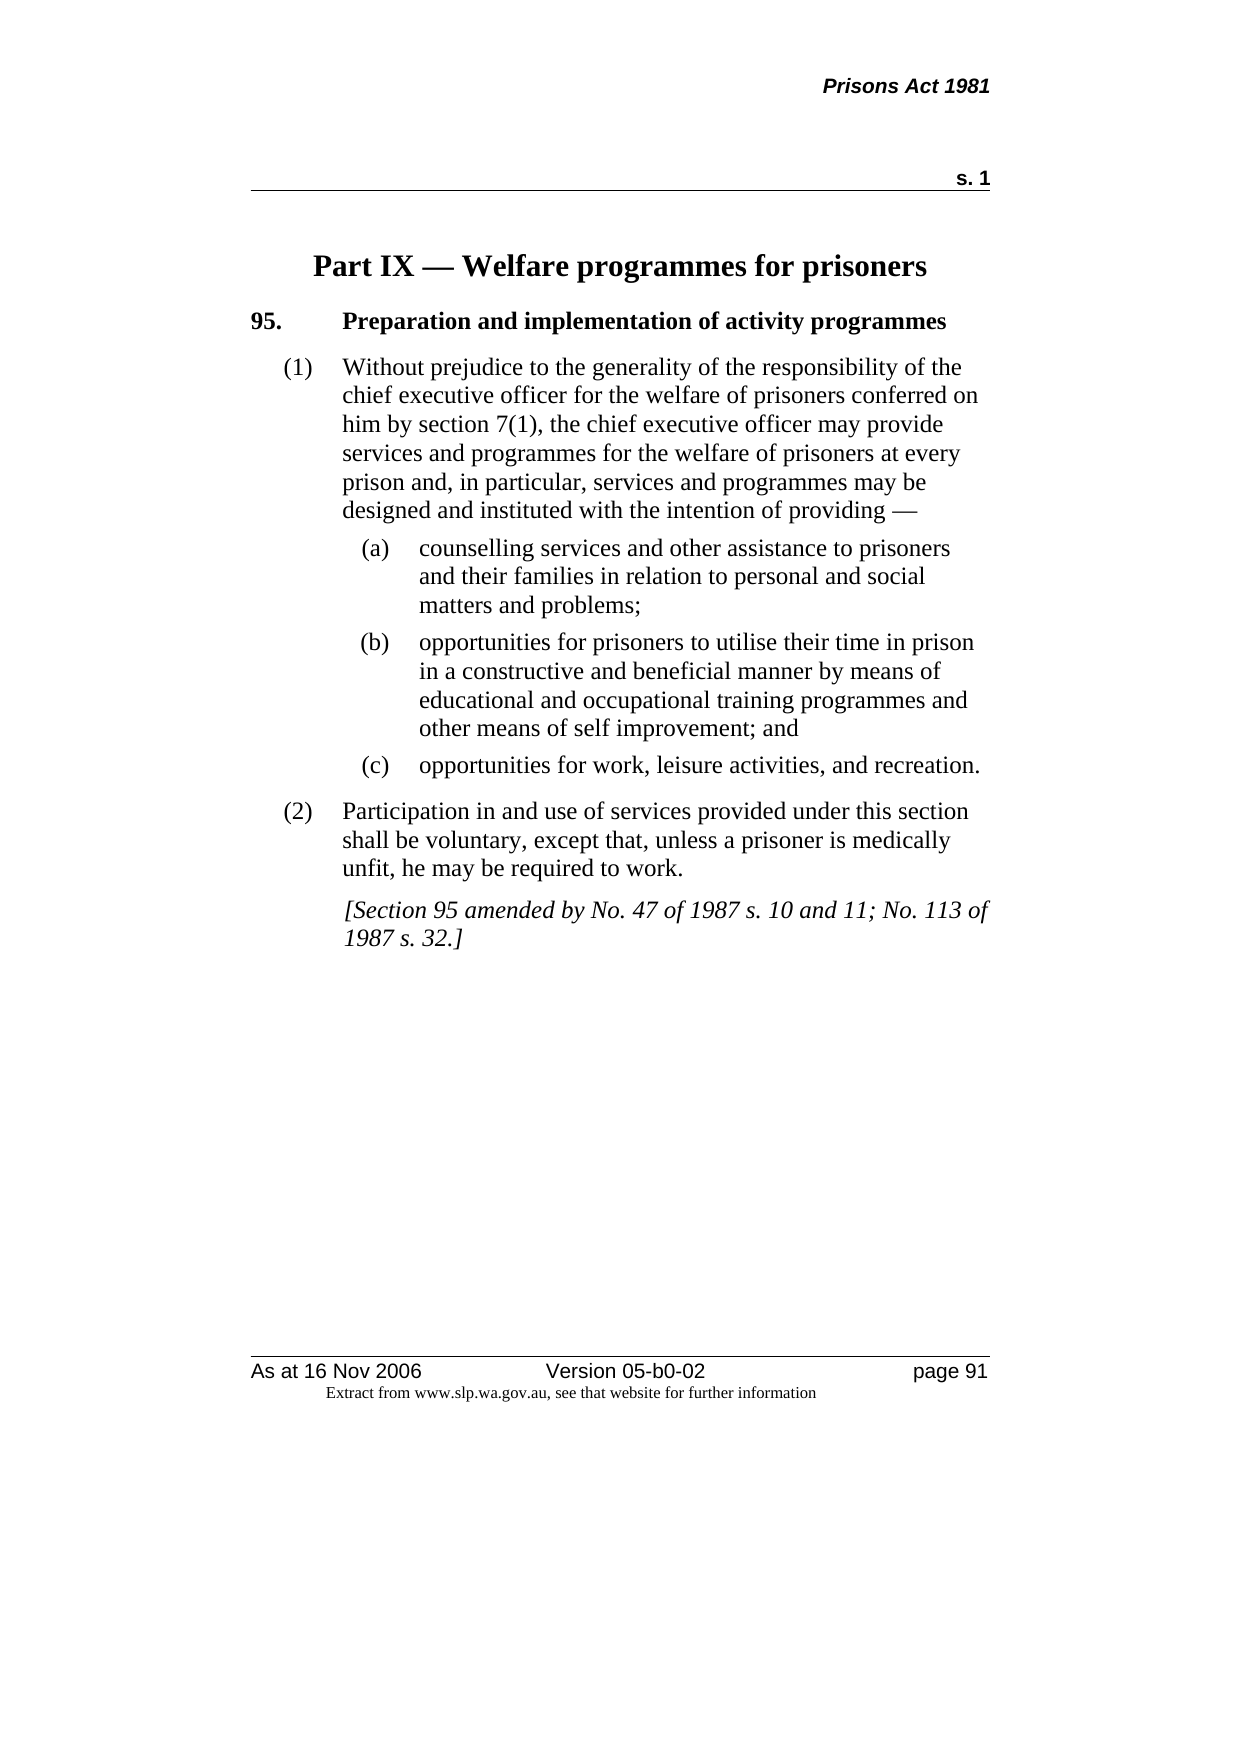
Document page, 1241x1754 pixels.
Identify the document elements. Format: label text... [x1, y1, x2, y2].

subtitle Part IX — Welfare programmes for prisoners [251, 247, 990, 283]
text (a) counselling services and other assistance to prisoners and their families in relation to personal and social matters and problems; [251, 533, 990, 619]
subtitle 95. Preparation and implementation of activity programmes [251, 306, 990, 335]
text (c) opportunities for work, leisure activities, and recreation. [251, 751, 990, 779]
text (b) opportunities for prisoners to utilise their time in prison in a constructive and beneficial manner by means of educational and occupational training programmes and other means of self improvement; and [251, 627, 990, 742]
text (1) Without prejudice to the generality of the responsibility of the chief executive officer for the welfare of prisoners conferred on him by section 7(1), the chief executive officer may provide services and programmes for the welfare of prisoners at every prison and, in particular, services and programmes may be designed and instituted with the intention of providing — [251, 352, 990, 524]
text [Section 95 amended by No. 47 of 1987 s. 10 and 11; No. 113 of 1987 s. 32.] [251, 895, 990, 952]
text (2) Participation in and use of services provided under this section shall be voluntary, except that, unless a prisoner is medically unfit, he may be required to work. [251, 796, 990, 882]
